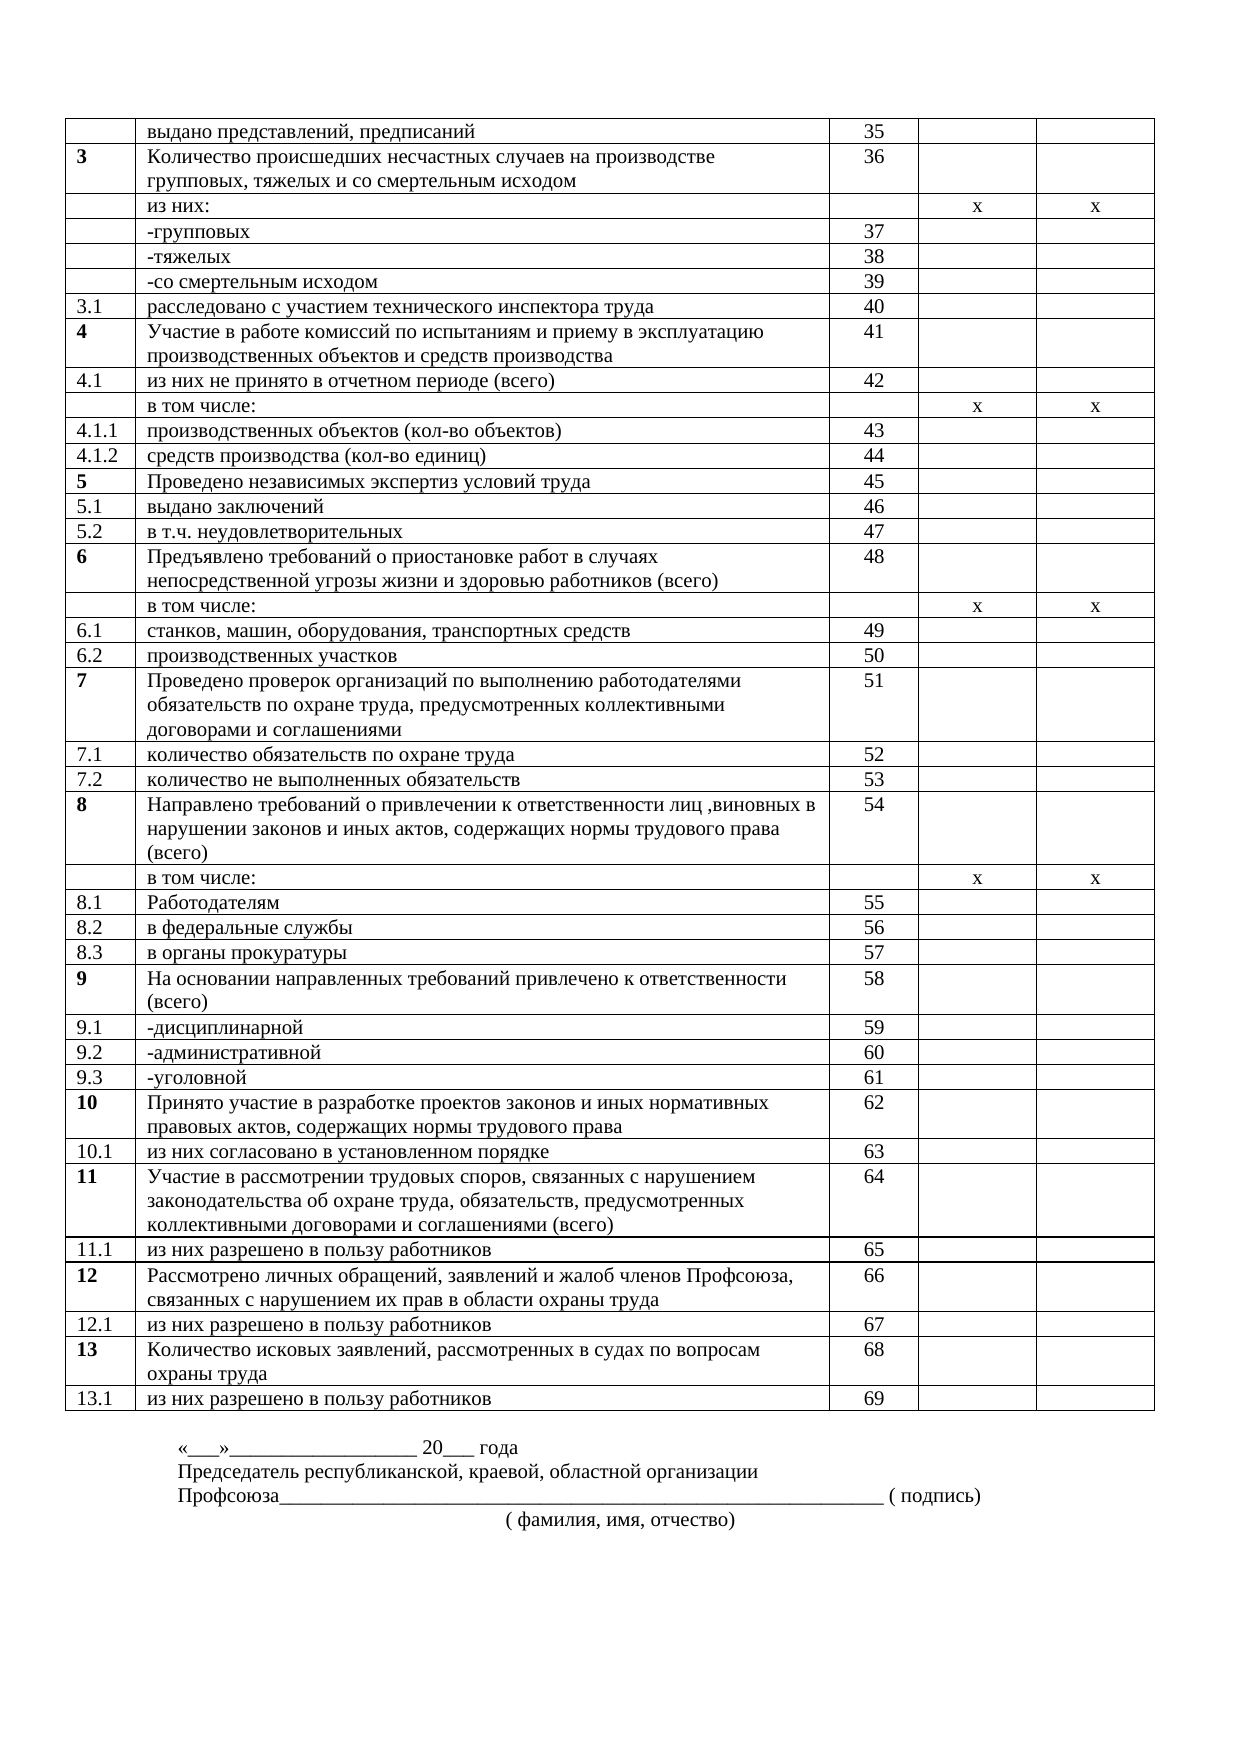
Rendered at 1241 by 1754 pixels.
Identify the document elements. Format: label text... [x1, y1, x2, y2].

table_cell [919, 494, 1036, 518]
table_cell Принято участие в разработке проектов законов и иных нормативных правовых актов, содержащих нормы трудового права [136, 1090, 829, 1138]
table_cell х [1037, 593, 1154, 617]
table_cell из них разрешено в пользу работников [136, 1386, 829, 1410]
table_cell [919, 519, 1036, 543]
table_cell [1037, 965, 1154, 1013]
table_cell 5 [66, 469, 135, 493]
table_cell [1037, 544, 1154, 592]
table_cell 56 [830, 915, 918, 939]
table_cell [66, 269, 135, 293]
table_cell 8 [66, 792, 135, 864]
table_cell 43 [830, 418, 918, 442]
table_cell 7 [66, 668, 135, 741]
table_cell [1037, 1065, 1154, 1089]
table_cell [919, 1337, 1036, 1385]
table_cell Проведено проверок организаций по выполнению работодателями обязательств по охране труда, предусмотренных коллективными договорами и соглашениями [136, 668, 829, 741]
table_cell [1037, 244, 1154, 268]
table_cell [919, 792, 1036, 864]
table_cell 55 [830, 890, 918, 914]
table_cell [66, 219, 135, 243]
table_cell 8.1 [66, 890, 135, 914]
table_cell 65 [830, 1238, 918, 1261]
table_cell [919, 418, 1036, 442]
table_cell производственных объектов (кол-во объектов) [136, 418, 829, 442]
table_cell 11 [66, 1164, 135, 1236]
table_cell [1037, 519, 1154, 543]
table_cell в органы прокуратуры [136, 940, 829, 964]
table_cell 42 [830, 368, 918, 392]
table_cell 4.1.2 [66, 444, 135, 467]
table_cell [919, 767, 1036, 791]
table_cell [919, 219, 1036, 243]
table_cell 48 [830, 544, 918, 592]
table_cell [1037, 940, 1154, 964]
table_cell [830, 593, 918, 617]
table_cell 36 [830, 144, 918, 192]
table_cell Направлено требований о привлечении к ответственности лиц ,виновных в нарушении законов и иных актов, содержащих нормы трудового права (всего) [136, 792, 829, 864]
table_cell [1037, 269, 1154, 293]
table_cell [919, 940, 1036, 964]
table_cell Количество исковых заявлений, рассмотренных в судах по вопросам охраны труда [136, 1337, 829, 1385]
table_cell 37 [830, 219, 918, 243]
table_cell -дисциплинарной [136, 1015, 829, 1039]
table_cell [1037, 618, 1154, 642]
table_cell [66, 244, 135, 268]
table_cell 3.1 [66, 294, 135, 318]
table_cell х [919, 194, 1036, 217]
table_cell Участие в рассмотрении трудовых споров, связанных с нарушением законодательства об охране труда, обязательств, предусмотренных коллективными договорами и соглашениями (всего) [136, 1164, 829, 1236]
table_cell [919, 1312, 1036, 1336]
table_cell [1037, 767, 1154, 791]
table_cell [1037, 1312, 1154, 1336]
table_cell 50 [830, 643, 918, 667]
table_cell [830, 393, 918, 417]
table_cell 38 [830, 244, 918, 268]
table_cell в том числе: [136, 393, 829, 417]
table_cell [1037, 1263, 1154, 1311]
table_cell Участие в работе комиссий по испытаниям и приему в эксплуатацию производственных объектов и средств производства [136, 319, 829, 367]
table_cell [1037, 1164, 1154, 1236]
table_cell 7.2 [66, 767, 135, 791]
table_cell [1037, 1040, 1154, 1064]
text Председатель республиканской, краевой, областной организации Профсоюза__________________________________________________________ ( подпись) [177, 1459, 1152, 1507]
table_cell [1037, 294, 1154, 318]
table_cell 51 [830, 668, 918, 741]
table_cell [1037, 368, 1154, 392]
table_cell [1037, 219, 1154, 243]
table_cell [919, 668, 1036, 741]
table_cell 35 [830, 119, 918, 143]
table_cell [919, 965, 1036, 1013]
table_cell из них: [136, 194, 829, 217]
table_cell [919, 544, 1036, 592]
table_cell количество не выполненных обязательств [136, 767, 829, 791]
table_cell [1037, 1015, 1154, 1039]
table_cell -тяжелых [136, 244, 829, 268]
table_cell 6 [66, 544, 135, 592]
table_cell из них согласовано в установленном порядке [136, 1139, 829, 1163]
table_cell 64 [830, 1164, 918, 1236]
table_cell 63 [830, 1139, 918, 1163]
table_cell 13.1 [66, 1386, 135, 1410]
table_cell [1037, 890, 1154, 914]
table_cell х [1037, 194, 1154, 217]
table_cell 4.1 [66, 368, 135, 392]
table_cell [1037, 1139, 1154, 1163]
table_cell [1037, 792, 1154, 864]
table_cell 53 [830, 767, 918, 791]
table_cell [919, 1040, 1036, 1064]
table_cell 61 [830, 1065, 918, 1089]
table_cell 58 [830, 965, 918, 1013]
table_cell 41 [830, 319, 918, 367]
table_cell -административной [136, 1040, 829, 1064]
table_cell в том числе: [136, 865, 829, 889]
table_cell [66, 393, 135, 417]
table_cell [830, 865, 918, 889]
table_cell [1037, 319, 1154, 367]
table_cell [919, 1065, 1036, 1089]
table_cell 5.2 [66, 519, 135, 543]
table_cell количество обязательств по охране труда [136, 742, 829, 766]
table_cell [1037, 1090, 1154, 1138]
table_cell производственных участков [136, 643, 829, 667]
table_cell Проведено независимых экспертиз условий труда [136, 469, 829, 493]
table_cell 4 [66, 319, 135, 367]
table_cell 8.3 [66, 940, 135, 964]
table_cell 39 [830, 269, 918, 293]
table_cell 9.1 [66, 1015, 135, 1039]
table_cell [919, 618, 1036, 642]
table_cell 52 [830, 742, 918, 766]
table_cell [919, 915, 1036, 939]
table_cell -групповых [136, 219, 829, 243]
table_cell [919, 1090, 1036, 1138]
table_cell [919, 1164, 1036, 1236]
table_cell [919, 444, 1036, 467]
table_cell х [1037, 393, 1154, 417]
table_cell [919, 742, 1036, 766]
table_cell 12 [66, 1263, 135, 1311]
table_cell выдано представлений, предписаний [136, 119, 829, 143]
table_cell х [919, 865, 1036, 889]
table_cell средств производства (кол-во единиц) [136, 444, 829, 467]
table_cell [919, 469, 1036, 493]
table_cell в федеральные службы [136, 915, 829, 939]
table_cell 47 [830, 519, 918, 543]
table_cell [66, 865, 135, 889]
table_cell 6.1 [66, 618, 135, 642]
table_cell [919, 144, 1036, 192]
table_cell [1037, 668, 1154, 741]
table_cell 9 [66, 965, 135, 1013]
table_cell [66, 119, 135, 143]
table_cell [1037, 1337, 1154, 1385]
table_cell Рассмотрено личных обращений, заявлений и жалоб членов Профсоюза, связанных с нарушением их прав в области охраны труда [136, 1263, 829, 1311]
table_cell х [1037, 865, 1154, 889]
table_cell [919, 1139, 1036, 1163]
table_cell [919, 119, 1036, 143]
table_cell На основании направленных требований привлечено к ответственности (всего) [136, 965, 829, 1013]
table_cell 60 [830, 1040, 918, 1064]
table_cell [830, 194, 918, 217]
table_cell 45 [830, 469, 918, 493]
table_cell 66 [830, 1263, 918, 1311]
table_cell 54 [830, 792, 918, 864]
table_cell [919, 269, 1036, 293]
table_cell х [919, 593, 1036, 617]
table_cell 13 [66, 1337, 135, 1385]
table_cell 8.2 [66, 915, 135, 939]
table_cell [1037, 119, 1154, 143]
table_cell [1037, 144, 1154, 192]
table_cell 44 [830, 444, 918, 467]
table_cell [66, 194, 135, 217]
table_cell [1037, 1238, 1154, 1261]
table_cell [919, 890, 1036, 914]
table_cell [919, 1015, 1036, 1039]
table_cell [919, 1386, 1036, 1410]
table_cell [1037, 469, 1154, 493]
table_cell 9.2 [66, 1040, 135, 1064]
table_cell [1037, 494, 1154, 518]
table_cell 9.3 [66, 1065, 135, 1089]
table_cell [919, 294, 1036, 318]
table_cell [1037, 742, 1154, 766]
table_cell [919, 1263, 1036, 1311]
table_cell [66, 593, 135, 617]
table_cell 3 [66, 144, 135, 192]
table_cell 11.1 [66, 1238, 135, 1261]
table_cell Количество происшедших несчастных случаев на производстве групповых, тяжелых и со смертельным исходом [136, 144, 829, 192]
table_cell [1037, 643, 1154, 667]
table_cell из них разрешено в пользу работников [136, 1238, 829, 1261]
table_cell [919, 643, 1036, 667]
table_cell 10 [66, 1090, 135, 1138]
table_cell из них не принято в отчетном периоде (всего) [136, 368, 829, 392]
table_cell 62 [830, 1090, 918, 1138]
table_cell в том числе: [136, 593, 829, 617]
table_cell 49 [830, 618, 918, 642]
table_cell в т.ч. неудовлетворительных [136, 519, 829, 543]
table_cell [919, 1238, 1036, 1261]
table_cell 68 [830, 1337, 918, 1385]
table_cell из них разрешено в пользу работников [136, 1312, 829, 1336]
table_cell Работодателям [136, 890, 829, 914]
table_cell 40 [830, 294, 918, 318]
table_cell [1037, 1386, 1154, 1410]
table_cell 69 [830, 1386, 918, 1410]
text ( фамилия, имя, отчество) [177, 1507, 1152, 1531]
table_cell 7.1 [66, 742, 135, 766]
table_cell -со смертельным исходом [136, 269, 829, 293]
table_cell [919, 319, 1036, 367]
table_cell 5.1 [66, 494, 135, 518]
table_cell 4.1.1 [66, 418, 135, 442]
text «___»__________________ 20___ года [177, 1435, 1152, 1459]
table_cell Предъявлено требований о приостановке работ в случаях непосредственной угрозы жизни и здоровью работников (всего) [136, 544, 829, 592]
table_cell станков, машин, оборудования, транспортных средств [136, 618, 829, 642]
table_cell 12.1 [66, 1312, 135, 1336]
table_cell [1037, 915, 1154, 939]
table_cell [1037, 418, 1154, 442]
table_cell -уголовной [136, 1065, 829, 1089]
table_cell 46 [830, 494, 918, 518]
table_cell [919, 368, 1036, 392]
table_cell выдано заключений [136, 494, 829, 518]
table_cell 57 [830, 940, 918, 964]
table_cell 10.1 [66, 1139, 135, 1163]
table_cell [919, 244, 1036, 268]
table_cell х [919, 393, 1036, 417]
table_cell расследовано с участием технического инспектора труда [136, 294, 829, 318]
table_cell 59 [830, 1015, 918, 1039]
table_cell [1037, 444, 1154, 467]
table_cell 6.2 [66, 643, 135, 667]
table_cell 67 [830, 1312, 918, 1336]
